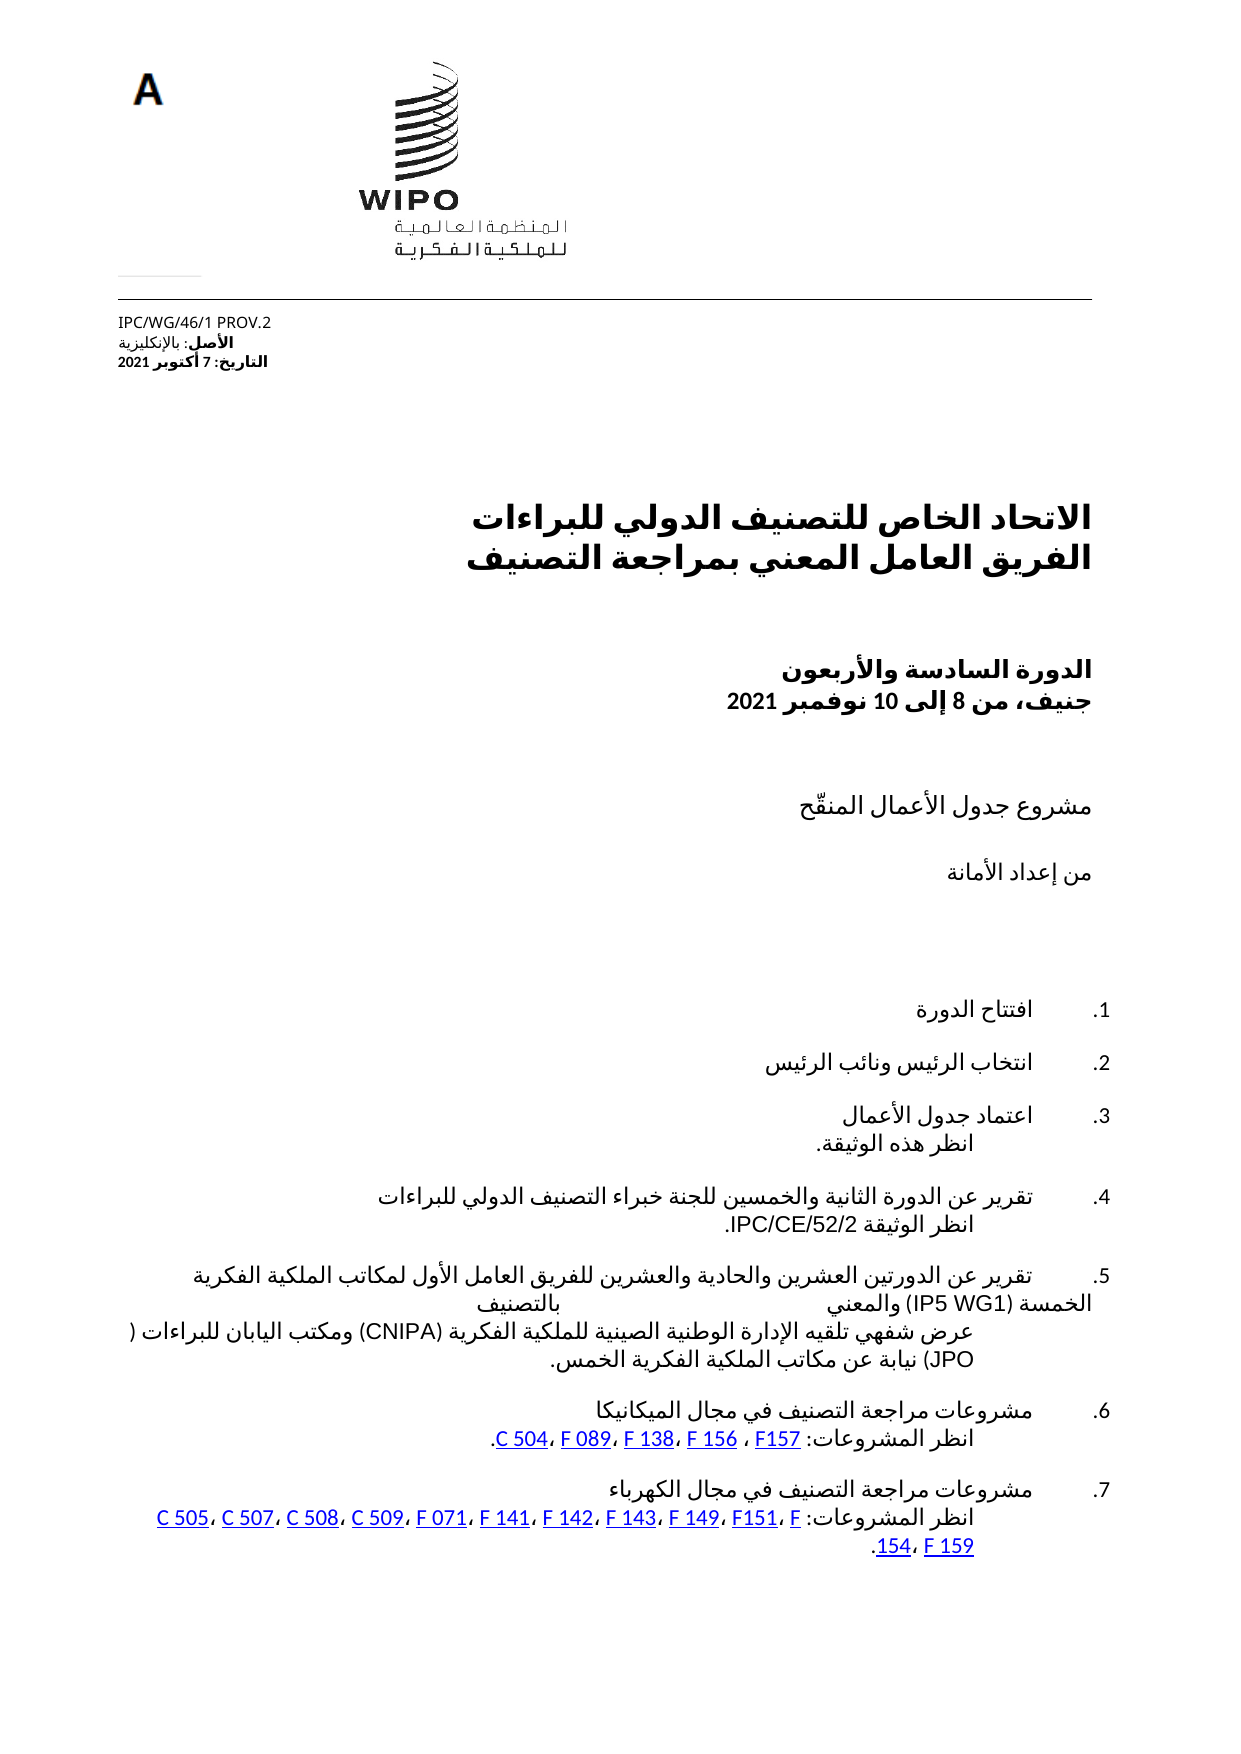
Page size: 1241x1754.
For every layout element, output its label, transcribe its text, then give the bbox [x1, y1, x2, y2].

subtitle الاتحاد الخاص للتصنيف الدولي للبراءات [118, 497, 1092, 537]
text IPC/WG/46/1 PROV.2 [118, 312, 1092, 333]
list اعتماد جدول الأعمال [118, 1101, 1092, 1129]
text الدورة السادسة والأربعون [118, 654, 1092, 685]
text انظر هذه الوثيقة. [118, 1129, 974, 1157]
list انظر الوثيقة IPC/CE/52/2. [118, 1210, 974, 1238]
list تقرير عن الدورة الثانية والخمسين للجنة خبراء التصنيف الدولي للبراءات [118, 1182, 1092, 1210]
text مشروع جدول الأعمال المنقّح [118, 791, 1092, 821]
picture [356, 58, 574, 267]
list عرض شفهي تلقيه الإدارة الوطنية الصينية للملكية الفكرية (CNIPA) ومكتب اليابان للبراءات (JPO) نيابة عن مكاتب الملكية الفكرية الخمس. [118, 1317, 974, 1373]
list مشروعات مراجعة التصنيف في مجال الكهرباء [118, 1475, 1092, 1503]
list انتخاب الرئيس ونائب الرئيس [118, 1048, 1092, 1076]
text الأصل: بالإنكليزية [118, 333, 1092, 353]
text جنيف، من 8 إلى 10 نوفمبر 2021 [118, 685, 1092, 716]
list افتتاح الدورة [118, 995, 1092, 1023]
subtitle الفريق العامل المعني بمراجعة التصنيف [118, 537, 1092, 578]
list انظر المشروعات: C 505، C 507، C 508، C 509، F 071، F 141، F 142، F 143، F 149، F151، F 154، F 159. [118, 1503, 974, 1559]
picture [118, 58, 203, 278]
text التاريخ: 7 أكتوبر 2021 [118, 353, 1092, 372]
list تقرير عن الدورتين العشرين والحادية والعشرين للفريق العامل الأول لمكاتب الملكية الفكرية الخمسة (IP5 WG1) والمعني بالتصنيف [118, 1261, 1092, 1317]
text من إعداد الأمانة [118, 858, 1092, 887]
list مشروعات مراجعة التصنيف في مجال الميكانيكا [118, 1396, 1092, 1424]
list انظر المشروعات: C 504، F 089، F 138، F 156 ، F157. [118, 1424, 974, 1452]
